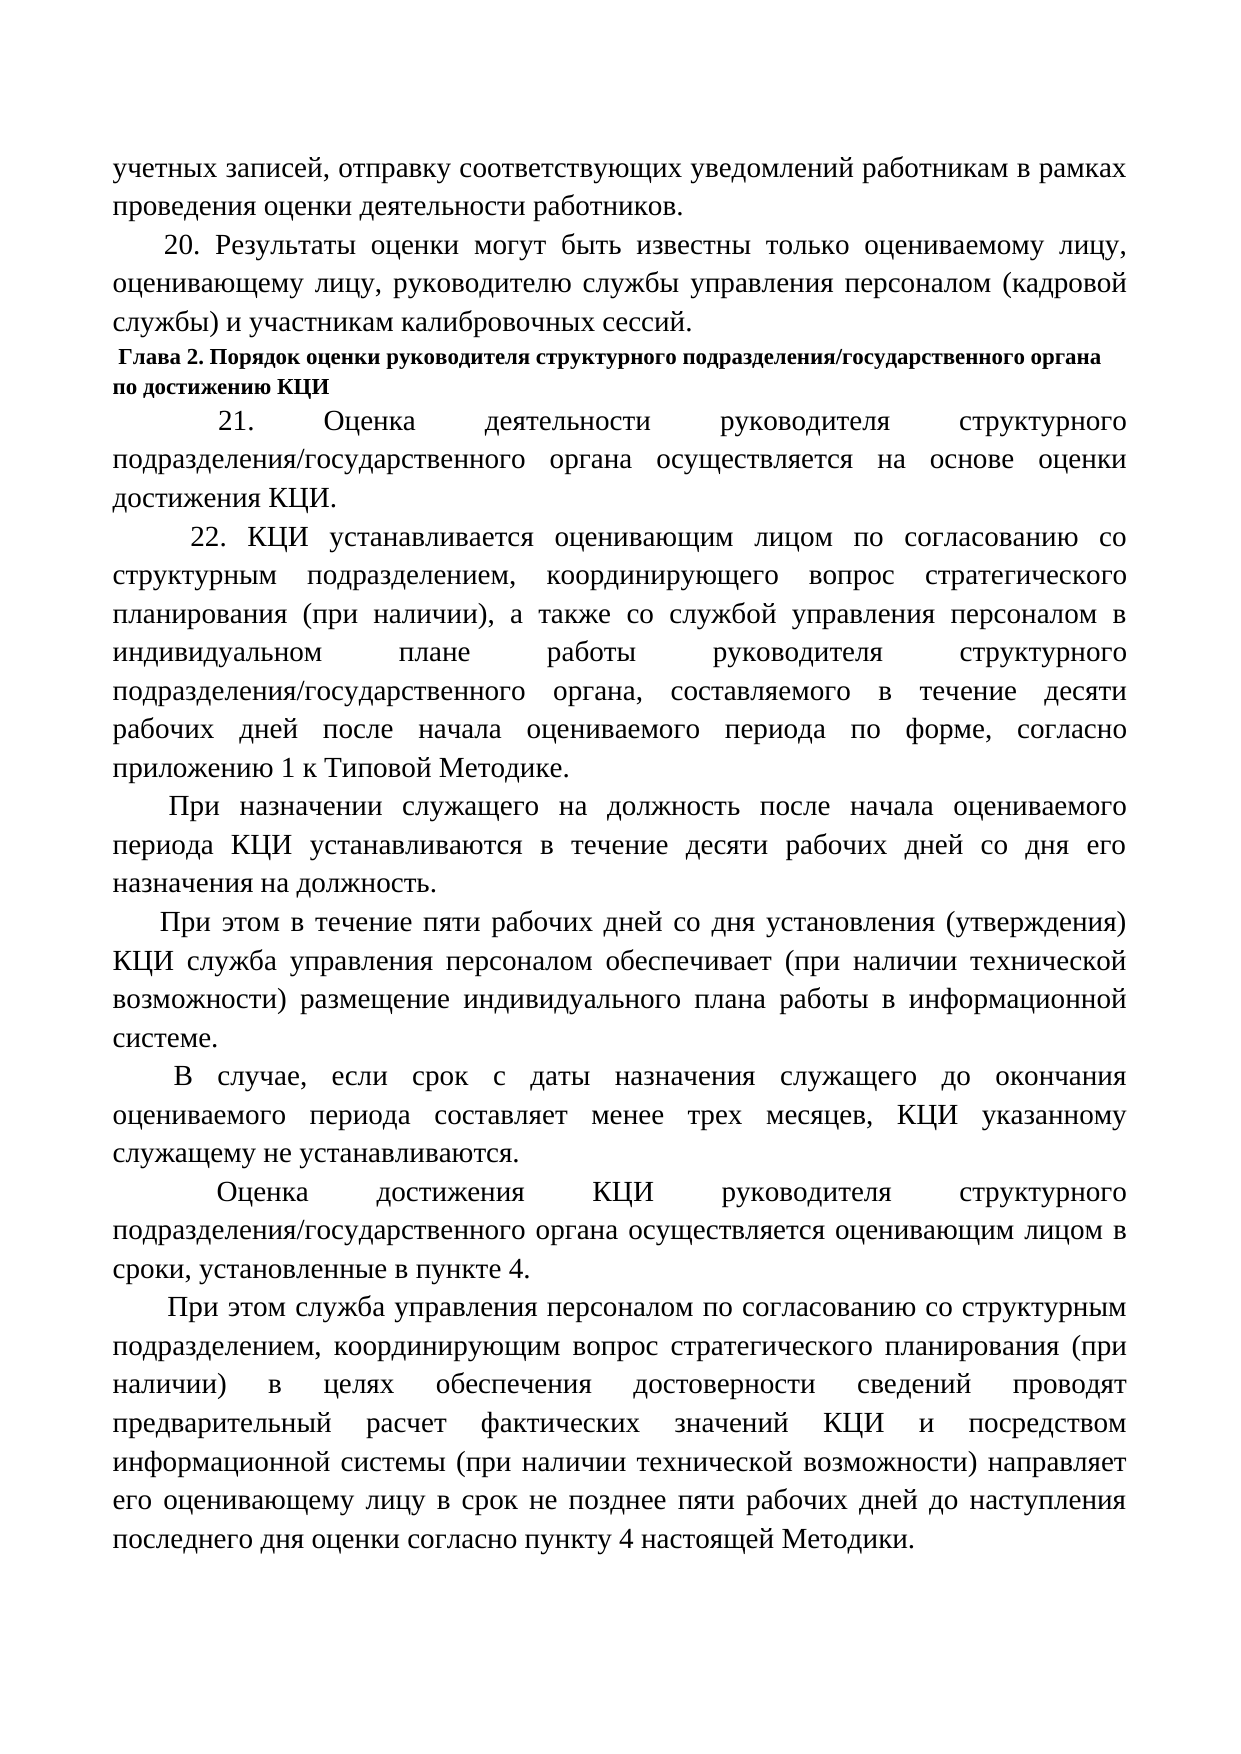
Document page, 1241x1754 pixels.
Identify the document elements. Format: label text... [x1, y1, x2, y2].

text В случае, если срок с даты назначения служащего до окончания оцениваемого периода составляет менее трех месяцев, КЦИ указанному служащему не устанавливаются. [112, 1058, 1128, 1169]
text Оценка достижения КЦИ руководителя структурного подразделения/государственного органа осуществляется оценивающим лицом в сроки, установленные в пункте 4. [112, 1174, 1128, 1284]
text Глава 2. Порядок оценки руководителя структурного подразделения/государственного органа по достижению КЦИ [112, 343, 1128, 399]
text При этом в течение пяти рабочих дней со дня установления (утверждения) КЦИ служба управления персоналом обеспечивает (при наличии технической возможности) размещение индивидуального плана работы в информационной системе. [112, 904, 1128, 1053]
text 22. КЦИ устанавливается оценивающим лицом по согласованию со структурным подразделением, координирующего вопрос стратегического планирования (при наличии), а также со службой управления персоналом в индивидуальном плане работы руководителя структурного подразделения/государственного органа, составляемого в течение десяти рабочих дней после начала оцениваемого периода по форме, согласно приложению 1 к Типовой Методике. [112, 519, 1128, 783]
text 21. Оценка деятельности руководителя структурного подразделения/государственного органа осуществляется на основе оценки достижения КЦИ. [112, 403, 1128, 514]
text 20. Результаты оценки могут быть известны только оцениваемому лицу, оценивающему лицу, руководителю службы управления персоналом (кадровой службы) и участникам калибровочных сессий. [112, 227, 1128, 338]
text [112, 150, 1128, 222]
text При этом служба управления персоналом по согласованию со структурным подразделением, координирующим вопрос стратегического планирования (при наличии) в целях обеспечения достоверности сведений проводят предварительный расчет фактических значений КЦИ и посредством информационной системы (при наличии технической возможности) направляет его оценивающему лицу в срок не позднее пяти рабочих дней до наступления последнего дня оценки согласно пункту 4 настоящей Методики. [112, 1289, 1128, 1554]
text При назначении служащего на должность после начала оцениваемого периода КЦИ устанавливаются в течение десяти рабочих дней со дня его назначения на должность. [112, 788, 1128, 899]
